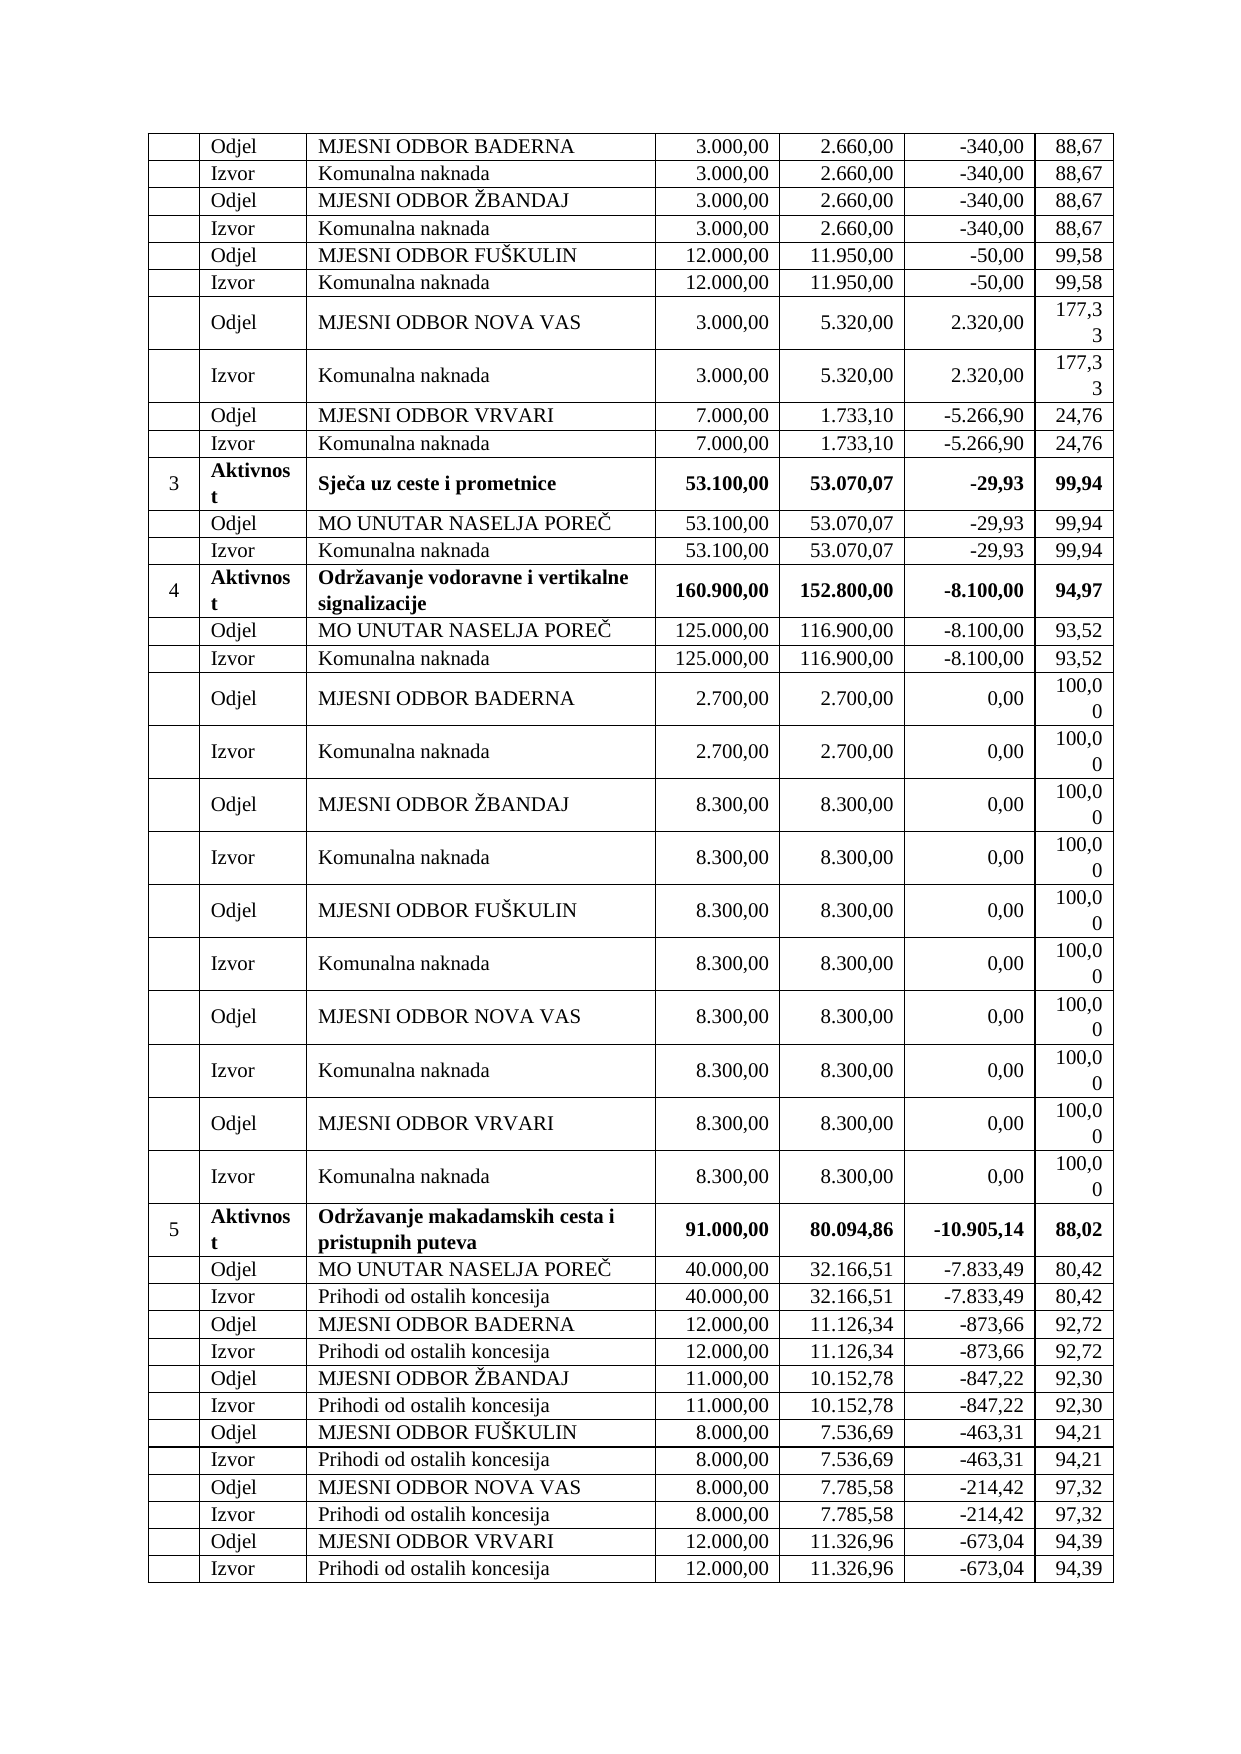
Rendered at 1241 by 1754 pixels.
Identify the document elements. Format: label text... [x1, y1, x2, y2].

table_cell 125.000,00 [656, 618, 779, 644]
table_cell 11.950,00 [780, 243, 904, 269]
table_cell Izvor [200, 1502, 306, 1528]
table_cell -873,66 [905, 1311, 1034, 1338]
table_cell -463,31 [905, 1420, 1034, 1446]
table_cell 99,94 [1036, 538, 1113, 564]
table_cell 93,52 [1036, 646, 1113, 672]
table_cell Izvor [200, 1339, 306, 1365]
table_cell MJESNI ODBOR BADERNA [307, 673, 655, 725]
table_cell [149, 1529, 199, 1555]
table_cell [149, 1151, 199, 1203]
table_cell Izvor [200, 646, 306, 672]
table_cell 8.300,00 [780, 832, 904, 884]
table_cell -463,31 [905, 1448, 1034, 1473]
table_cell 0,00 [905, 779, 1034, 831]
table_cell 12.000,00 [656, 270, 779, 296]
table_cell [149, 1556, 199, 1582]
table_cell Izvor [200, 161, 306, 187]
table_cell 8.000,00 [656, 1475, 779, 1501]
table_cell 100,00 [1036, 938, 1113, 990]
table_cell Održavanje vodoravne i vertikalne signalizacije [307, 565, 655, 617]
table_cell Odjel [200, 1098, 306, 1150]
table_cell 53.100,00 [656, 511, 779, 537]
table_cell MO UNUTAR NASELJA POREČ [307, 618, 655, 644]
table_cell 5 [149, 1204, 199, 1256]
table_cell 100,00 [1036, 832, 1113, 884]
table_cell -673,04 [905, 1529, 1034, 1555]
table_cell 100,00 [1036, 885, 1113, 937]
table_cell 94,39 [1036, 1529, 1113, 1555]
table_cell 99,94 [1036, 458, 1113, 510]
table_cell 8.000,00 [656, 1502, 779, 1528]
table_cell 12.000,00 [656, 1339, 779, 1365]
table_cell MJESNI ODBOR ŽBANDAJ [307, 779, 655, 831]
table_cell Aktivnost [200, 1204, 306, 1256]
table_cell MJESNI ODBOR FUŠKULIN [307, 1420, 655, 1446]
table_cell [149, 1502, 199, 1528]
table_cell 2.660,00 [780, 188, 904, 214]
table_cell 2.660,00 [780, 216, 904, 242]
table_cell 12.000,00 [656, 1556, 779, 1582]
table_cell 160.900,00 [656, 565, 779, 617]
table_cell [149, 216, 199, 242]
table_cell 93,52 [1036, 618, 1113, 644]
table_cell [149, 403, 199, 429]
table_cell MO UNUTAR NASELJA POREČ [307, 511, 655, 537]
table_cell 177,33 [1036, 297, 1113, 349]
table_cell 8.300,00 [656, 1151, 779, 1203]
table_cell 8.300,00 [780, 1098, 904, 1150]
table_cell 2.660,00 [780, 134, 904, 160]
table_cell 11.126,34 [780, 1311, 904, 1338]
table_cell 94,39 [1036, 1556, 1113, 1582]
table_cell 91.000,00 [656, 1204, 779, 1256]
table_cell 8.300,00 [780, 991, 904, 1043]
table_cell 11.000,00 [656, 1393, 779, 1419]
table_cell 1.733,10 [780, 403, 904, 429]
table_cell 3.000,00 [656, 297, 779, 349]
table_cell 80,42 [1036, 1284, 1113, 1310]
table_cell 0,00 [905, 673, 1034, 725]
table_cell Izvor [200, 1393, 306, 1419]
table_cell 8.300,00 [656, 885, 779, 937]
table_cell 2.700,00 [656, 726, 779, 778]
table_cell 8.000,00 [656, 1448, 779, 1473]
table_cell MJESNI ODBOR NOVA VAS [307, 991, 655, 1043]
table_cell 100,00 [1036, 1098, 1113, 1150]
table_cell Izvor [200, 270, 306, 296]
table_cell Odjel [200, 1420, 306, 1446]
table_cell Komunalna naknada [307, 726, 655, 778]
table_cell MO UNUTAR NASELJA POREČ [307, 1257, 655, 1283]
table_cell 3.000,00 [656, 216, 779, 242]
table_cell Odjel [200, 134, 306, 160]
table_cell 7.536,69 [780, 1420, 904, 1446]
table_cell -7.833,49 [905, 1257, 1034, 1283]
table_cell 3.000,00 [656, 188, 779, 214]
table_cell Prihodi od ostalih koncesija [307, 1448, 655, 1473]
table_cell Prihodi od ostalih koncesija [307, 1339, 655, 1365]
table_cell Prihodi od ostalih koncesija [307, 1393, 655, 1419]
table_cell 12.000,00 [656, 1311, 779, 1338]
table_cell [149, 538, 199, 564]
table_cell 8.300,00 [656, 938, 779, 990]
table_cell -29,93 [905, 458, 1034, 510]
table_cell 2.320,00 [905, 297, 1034, 349]
table_cell 7.785,58 [780, 1502, 904, 1528]
table_cell Komunalna naknada [307, 1045, 655, 1097]
table_cell MJESNI ODBOR FUŠKULIN [307, 243, 655, 269]
table_cell [149, 1475, 199, 1501]
table_cell 0,00 [905, 991, 1034, 1043]
table_cell 8.300,00 [656, 832, 779, 884]
table_cell Izvor [200, 538, 306, 564]
table_cell Prihodi od ostalih koncesija [307, 1502, 655, 1528]
table_cell 7.000,00 [656, 431, 779, 457]
table_cell Odjel [200, 885, 306, 937]
table_cell 10.152,78 [780, 1366, 904, 1392]
table_cell 11.000,00 [656, 1366, 779, 1392]
table_cell -50,00 [905, 270, 1034, 296]
table_cell -873,66 [905, 1339, 1034, 1365]
table_cell -340,00 [905, 134, 1034, 160]
table_cell 0,00 [905, 1045, 1034, 1097]
table_cell 8.300,00 [656, 1098, 779, 1150]
table_cell 24,76 [1036, 403, 1113, 429]
table_cell 177,33 [1036, 350, 1113, 402]
table_cell 8.300,00 [780, 885, 904, 937]
table_cell -340,00 [905, 188, 1034, 214]
table_cell 53.070,07 [780, 458, 904, 510]
table_cell 97,32 [1036, 1502, 1113, 1528]
table_cell 8.300,00 [656, 1045, 779, 1097]
table_cell 7.536,69 [780, 1448, 904, 1473]
table_cell Odjel [200, 1475, 306, 1501]
table_cell 80,42 [1036, 1257, 1113, 1283]
table_cell [149, 431, 199, 457]
table_cell Odjel [200, 991, 306, 1043]
table_cell 11.126,34 [780, 1339, 904, 1365]
table_cell Izvor [200, 216, 306, 242]
table_cell 53.070,07 [780, 511, 904, 537]
table_cell 11.950,00 [780, 270, 904, 296]
table_cell 88,67 [1036, 188, 1113, 214]
table_cell -340,00 [905, 161, 1034, 187]
table_cell 40.000,00 [656, 1257, 779, 1283]
table_cell MJESNI ODBOR NOVA VAS [307, 297, 655, 349]
table_cell Odjel [200, 1257, 306, 1283]
table_cell 152.800,00 [780, 565, 904, 617]
table_cell 8.300,00 [780, 1045, 904, 1097]
table_cell 32.166,51 [780, 1284, 904, 1310]
table_cell [149, 618, 199, 644]
table_cell [149, 1311, 199, 1338]
table_cell 8.300,00 [780, 938, 904, 990]
table_cell 0,00 [905, 1151, 1034, 1203]
table_cell 100,00 [1036, 673, 1113, 725]
table_cell MJESNI ODBOR FUŠKULIN [307, 885, 655, 937]
table_cell Komunalna naknada [307, 938, 655, 990]
table_cell 80.094,86 [780, 1204, 904, 1256]
table_cell Sječa uz ceste i prometnice [307, 458, 655, 510]
table_cell Aktivnost [200, 458, 306, 510]
table_cell 10.152,78 [780, 1393, 904, 1419]
table_cell 99,58 [1036, 243, 1113, 269]
table_cell 116.900,00 [780, 646, 904, 672]
table_cell 100,00 [1036, 726, 1113, 778]
table_cell MJESNI ODBOR ŽBANDAJ [307, 188, 655, 214]
table_cell Izvor [200, 350, 306, 402]
table_cell 2.700,00 [780, 673, 904, 725]
table_cell [149, 1393, 199, 1419]
table_cell -8.100,00 [905, 618, 1034, 644]
table_cell MJESNI ODBOR BADERNA [307, 134, 655, 160]
table_cell 2.700,00 [780, 726, 904, 778]
table_cell Komunalna naknada [307, 646, 655, 672]
table_cell 12.000,00 [656, 1529, 779, 1555]
table_cell Izvor [200, 1284, 306, 1310]
table_cell 53.100,00 [656, 538, 779, 564]
table_cell 2.700,00 [656, 673, 779, 725]
table_cell MJESNI ODBOR VRVARI [307, 1098, 655, 1150]
table_cell Komunalna naknada [307, 431, 655, 457]
table_cell [149, 243, 199, 269]
table_cell -10.905,14 [905, 1204, 1034, 1256]
table_cell Izvor [200, 431, 306, 457]
table_cell MJESNI ODBOR VRVARI [307, 403, 655, 429]
table_cell 100,00 [1036, 1151, 1113, 1203]
table_cell -7.833,49 [905, 1284, 1034, 1310]
table_cell 3.000,00 [656, 350, 779, 402]
table_cell [149, 297, 199, 349]
table_cell 94,21 [1036, 1420, 1113, 1446]
table_cell Održavanje makadamskih cesta i pristupnih puteva [307, 1204, 655, 1256]
table_cell 2.660,00 [780, 161, 904, 187]
table_cell Izvor [200, 726, 306, 778]
table_cell MJESNI ODBOR BADERNA [307, 1311, 655, 1338]
table_cell 125.000,00 [656, 646, 779, 672]
table_cell -214,42 [905, 1502, 1034, 1528]
table_cell Odjel [200, 1366, 306, 1392]
table_cell [149, 1098, 199, 1150]
table_cell 97,32 [1036, 1475, 1113, 1501]
table_cell Odjel [200, 243, 306, 269]
table_cell 11.326,96 [780, 1529, 904, 1555]
table_cell -847,22 [905, 1366, 1034, 1392]
table_cell 5.320,00 [780, 350, 904, 402]
table_cell 40.000,00 [656, 1284, 779, 1310]
table_cell Izvor [200, 1151, 306, 1203]
table_cell [149, 832, 199, 884]
table_cell 92,30 [1036, 1366, 1113, 1392]
table_cell 100,00 [1036, 991, 1113, 1043]
table_cell 99,94 [1036, 511, 1113, 537]
table_cell Izvor [200, 1448, 306, 1473]
table_cell [149, 938, 199, 990]
table_cell 3.000,00 [656, 134, 779, 160]
table_cell 8.300,00 [780, 779, 904, 831]
table_cell Odjel [200, 1529, 306, 1555]
table_cell 0,00 [905, 938, 1034, 990]
table_cell Odjel [200, 618, 306, 644]
table_cell -5.266,90 [905, 403, 1034, 429]
table_cell MJESNI ODBOR ŽBANDAJ [307, 1366, 655, 1392]
table_cell [149, 161, 199, 187]
table_cell [149, 134, 199, 160]
table_cell Odjel [200, 297, 306, 349]
table_cell 0,00 [905, 726, 1034, 778]
table_cell 53.100,00 [656, 458, 779, 510]
table_cell -8.100,00 [905, 646, 1034, 672]
table_cell [149, 646, 199, 672]
table_cell 88,67 [1036, 134, 1113, 160]
table_cell 53.070,07 [780, 538, 904, 564]
table_cell [149, 270, 199, 296]
table_cell -29,93 [905, 538, 1034, 564]
table_cell 8.000,00 [656, 1420, 779, 1446]
table_cell 100,00 [1036, 779, 1113, 831]
table_cell [149, 991, 199, 1043]
table_cell Aktivnost [200, 565, 306, 617]
table_cell [149, 779, 199, 831]
table_cell Komunalna naknada [307, 538, 655, 564]
table_cell Odjel [200, 188, 306, 214]
table_cell Komunalna naknada [307, 832, 655, 884]
table_cell 11.326,96 [780, 1556, 904, 1582]
table_cell 0,00 [905, 1098, 1034, 1150]
table_cell 88,67 [1036, 216, 1113, 242]
table_cell MJESNI ODBOR NOVA VAS [307, 1475, 655, 1501]
table_cell 8.300,00 [656, 779, 779, 831]
table_cell Komunalna naknada [307, 350, 655, 402]
table_cell [149, 1448, 199, 1473]
table_cell 3 [149, 458, 199, 510]
table_cell Izvor [200, 938, 306, 990]
table_cell Prihodi od ostalih koncesija [307, 1284, 655, 1310]
table_cell [149, 673, 199, 725]
table_cell Izvor [200, 1556, 306, 1582]
table_cell -673,04 [905, 1556, 1034, 1582]
table_cell 8.300,00 [656, 991, 779, 1043]
table_cell 7.000,00 [656, 403, 779, 429]
table_cell 3.000,00 [656, 161, 779, 187]
table_cell Odjel [200, 403, 306, 429]
table_cell 94,97 [1036, 565, 1113, 617]
table_cell 116.900,00 [780, 618, 904, 644]
table_cell 24,76 [1036, 431, 1113, 457]
table_cell 2.320,00 [905, 350, 1034, 402]
table_cell [149, 350, 199, 402]
table_cell -8.100,00 [905, 565, 1034, 617]
table_cell Komunalna naknada [307, 270, 655, 296]
table_cell 7.785,58 [780, 1475, 904, 1501]
table_cell [149, 1257, 199, 1283]
table_cell Odjel [200, 779, 306, 831]
table_cell -847,22 [905, 1393, 1034, 1419]
table_cell [149, 1045, 199, 1097]
table_cell 32.166,51 [780, 1257, 904, 1283]
table_cell -340,00 [905, 216, 1034, 242]
table_cell 0,00 [905, 832, 1034, 884]
table_cell -50,00 [905, 243, 1034, 269]
table_cell 1.733,10 [780, 431, 904, 457]
table_cell Odjel [200, 1311, 306, 1338]
table_cell -5.266,90 [905, 431, 1034, 457]
table_cell [149, 1284, 199, 1310]
table_cell 100,00 [1036, 1045, 1113, 1097]
table_cell Izvor [200, 832, 306, 884]
table_cell 5.320,00 [780, 297, 904, 349]
table_cell [149, 726, 199, 778]
table_cell Komunalna naknada [307, 1151, 655, 1203]
table_cell Komunalna naknada [307, 216, 655, 242]
table_cell 94,21 [1036, 1448, 1113, 1473]
table_cell Odjel [200, 511, 306, 537]
table_cell 99,58 [1036, 270, 1113, 296]
table_cell MJESNI ODBOR VRVARI [307, 1529, 655, 1555]
table_cell -214,42 [905, 1475, 1034, 1501]
table_cell 92,30 [1036, 1393, 1113, 1419]
table_cell 88,67 [1036, 161, 1113, 187]
table_cell [149, 885, 199, 937]
table_cell 12.000,00 [656, 243, 779, 269]
table_cell 92,72 [1036, 1311, 1113, 1338]
table_cell [149, 1366, 199, 1392]
table_cell [149, 188, 199, 214]
table_cell [149, 511, 199, 537]
table_cell 92,72 [1036, 1339, 1113, 1365]
table_cell 4 [149, 565, 199, 617]
table_cell Komunalna naknada [307, 161, 655, 187]
table_cell Odjel [200, 673, 306, 725]
table_cell [149, 1339, 199, 1365]
table_cell [149, 1420, 199, 1446]
table_cell -29,93 [905, 511, 1034, 537]
table_cell 0,00 [905, 885, 1034, 937]
table_cell 88,02 [1036, 1204, 1113, 1256]
table_cell Prihodi od ostalih koncesija [307, 1556, 655, 1582]
table_cell Izvor [200, 1045, 306, 1097]
table_cell 8.300,00 [780, 1151, 904, 1203]
